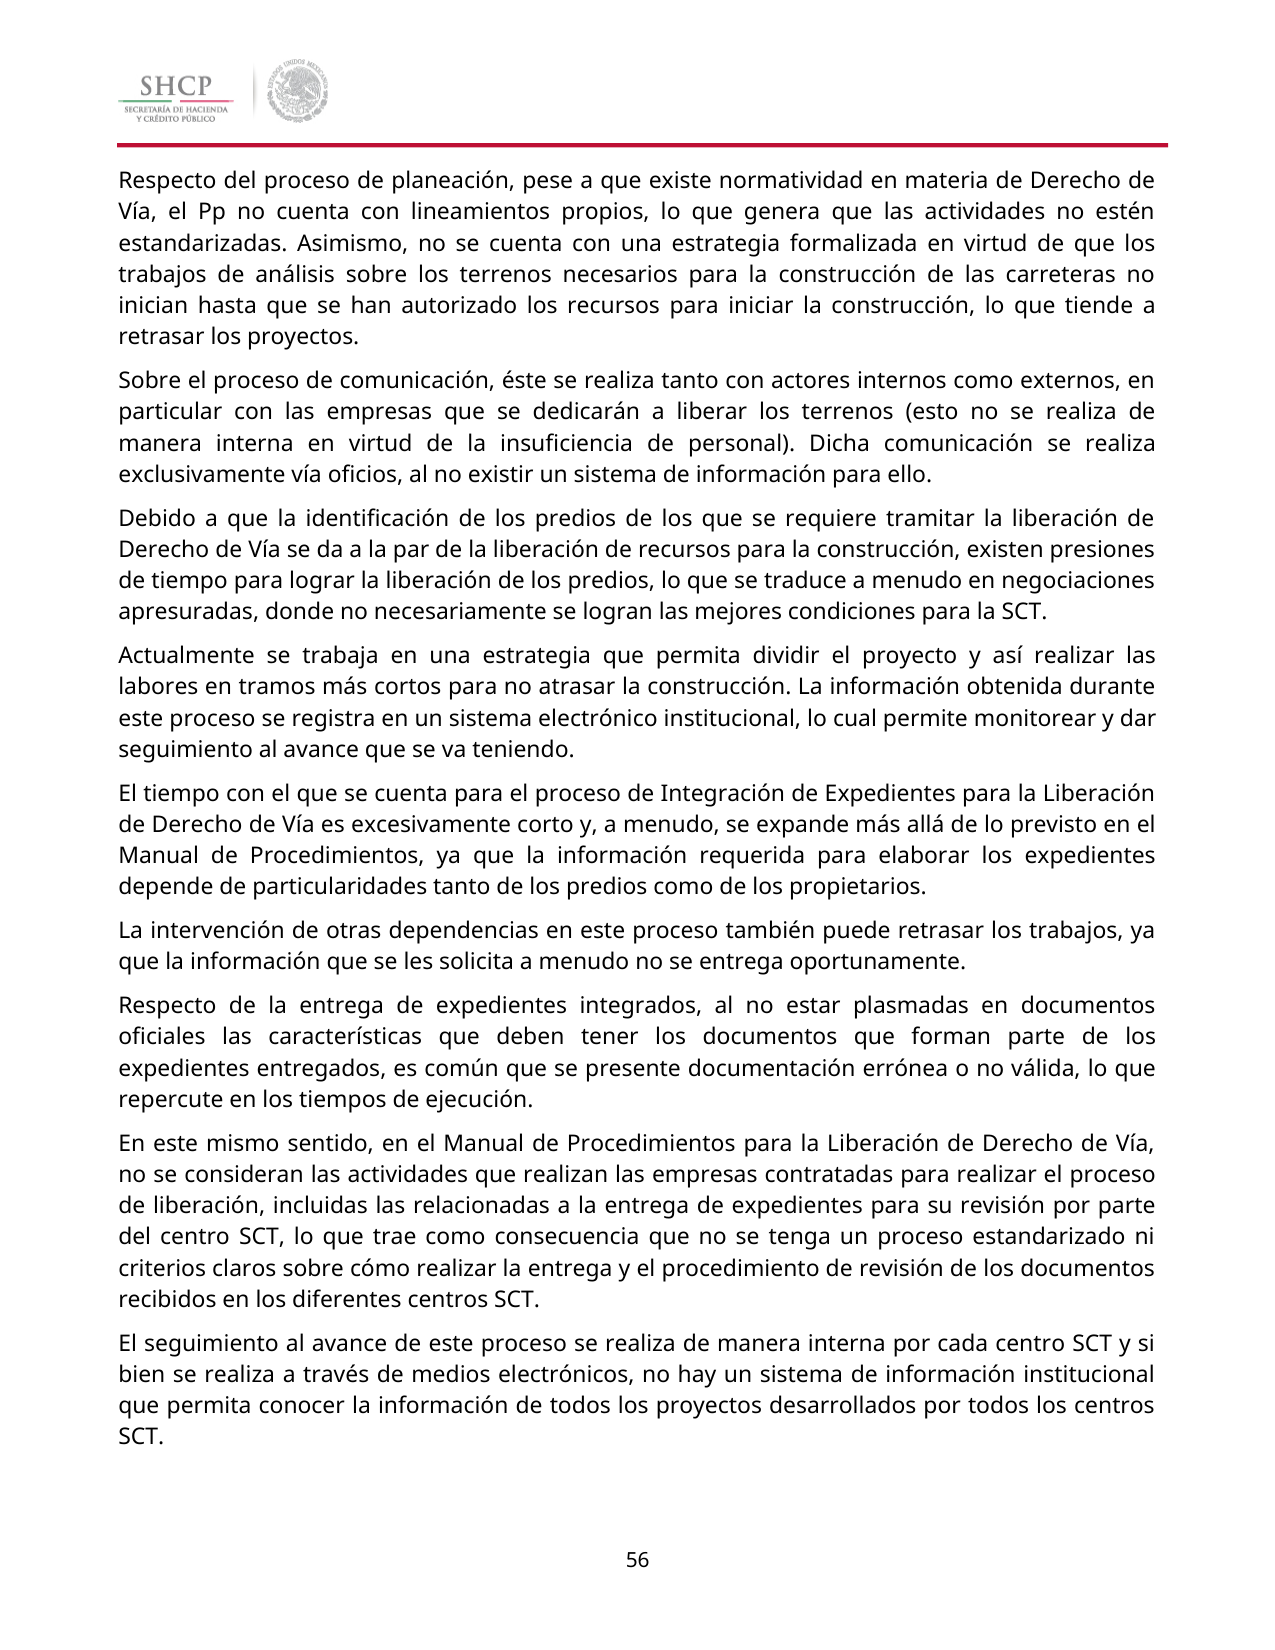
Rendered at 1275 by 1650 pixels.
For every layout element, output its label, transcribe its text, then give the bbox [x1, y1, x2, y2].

text Respecto de la entrega de expedientes integrados, al no estar plasmadas en documentos oficiales las características que deben tener los documentos que forman parte de los expedientes entregados, es común que se presente documentación errónea o no válida, lo que repercute en los tiempos de ejecución. [118, 989, 1157, 1114]
text Sobre el proceso de comunicación, éste se realiza tanto con actores internos como externos, en particular con las empresas que se dedicarán a liberar los terrenos (esto no se realiza de manera interna en virtud de la insuficiencia de personal). Dicha comunicación se realiza exclusivamente vía oficios, al no existir un sistema de información para ello. [118, 364, 1157, 489]
picture [118, 59, 328, 124]
text El tiempo con el que se cuenta para el proceso de Integración de Expedientes para la Liberación de Derecho de Vía es excesivamente corto y, a menudo, se expande más allá de lo previsto en el Manual de Procedimientos, ya que la información requerida para elaborar los expedientes depende de particularidades tanto de los predios como de los propietarios. [118, 777, 1157, 902]
text El seguimiento al avance de este proceso se realiza de manera interna por cada centro SCT y si bien se realiza a través de medios electrónicos, no hay un sistema de información institucional que permita conocer la información de todos los proyectos desarrollados por todos los centros SCT. [118, 1327, 1157, 1452]
text Actualmente se trabaja en una estrategia que permita dividir el proyecto y así realizar las labores en tramos más cortos para no atrasar la construcción. La información obtenida durante este proceso se registra en un sistema electrónico institucional, lo cual permite monitorear y dar seguimiento al avance que se va teniendo. [118, 639, 1157, 764]
text Respecto del proceso de planeación, pese a que existe normatividad en materia de Derecho de Vía, el Pp no cuenta con lineamientos propios, lo que genera que las actividades no estén estandarizadas. Asimismo, no se cuenta con una estrategia formalizada en virtud de que los trabajos de análisis sobre los terrenos necesarios para la construcción de las carreteras no inician hasta que se han autorizado los recursos para iniciar la construcción, lo que tiende a retrasar los proyectos. [118, 164, 1157, 352]
text La intervención de otras dependencias en este proceso también puede retrasar los trabajos, ya que la información que se les solicita a menudo no se entrega oportunamente. [118, 914, 1157, 977]
text Debido a que la identificación de los predios de los que se requiere tramitar la liberación de Derecho de Vía se da a la par de la liberación de recursos para la construcción, existen presiones de tiempo para lograr la liberación de los predios, lo que se traduce a menudo en negociaciones apresuradas, donde no necesariamente se logran las mejores condiciones para la SCT. [118, 502, 1157, 627]
text En este mismo sentido, en el Manual de Procedimientos para la Liberación de Derecho de Vía, no se consideran las actividades que realizan las empresas contratadas para realizar el proceso de liberación, incluidas las relacionadas a la entrega de expedientes para su revisión por parte del centro SCT, lo que trae como consecuencia que no se tenga un proceso estandarizado ni criterios claros sobre cómo realizar la entrega y el procedimiento de revisión de los documentos recibidos en los diferentes centros SCT. [118, 1127, 1157, 1314]
